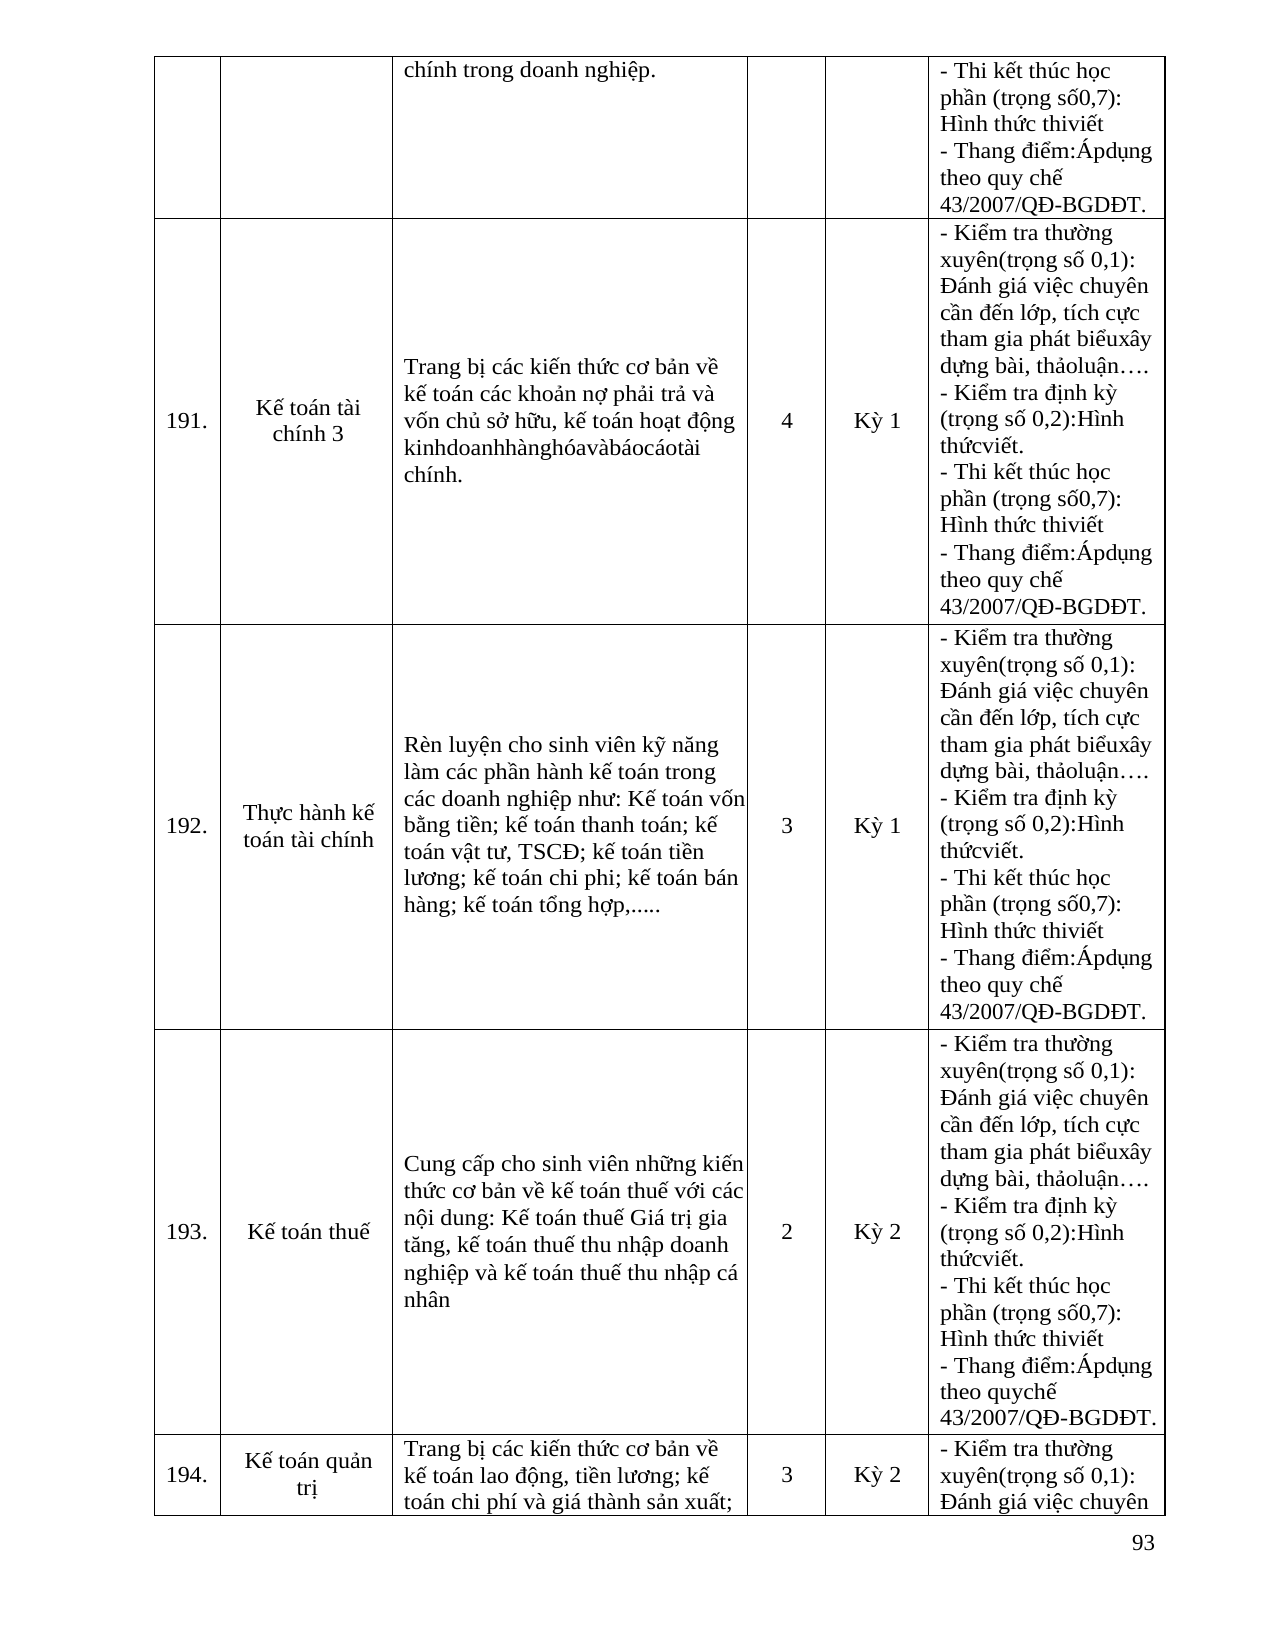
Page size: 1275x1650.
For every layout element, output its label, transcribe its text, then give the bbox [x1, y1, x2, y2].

table_cell Kỳ 1 [826, 219, 928, 623]
table_cell Cung cấp cho sinh viên những kiến thức cơ bản về kế toán thuế với các nội dung: Kế toán thuế Giá trị gia tăng, kế toán thuế thu nhập doanh nghiệp và kế toán thuế thu nhập cá nhân [393, 1030, 747, 1434]
table_cell Kỳ 1 [826, 625, 928, 1029]
table_cell Kiểm tra thường xuyên(trọng số 0,1): Đánh giá việc chuyên cần đến lớp, tích cực tham gia phát biểuxây dựng bài, thảoluận…. Kiểm tra định kỳ (trọng số 0,2):Hình thứcviết. Thi kết thúc học phần (trọng số0,7): Hình thức thiviết Thang điểm:Ápdụng theo quychế 43/2007/QĐ-BGDĐT. [929, 1030, 1164, 1434]
table_cell Kỳ 2 [826, 1435, 928, 1515]
table_header [826, 57, 928, 218]
table_cell Kỳ 2 [826, 1030, 928, 1434]
table_cell Kế toán thuế [221, 1030, 392, 1434]
table_cell Kế toán quản trị [221, 1435, 392, 1515]
table_cell 194. [155, 1435, 220, 1515]
table_header [155, 57, 220, 218]
table_cell Thực hành kế toán tài chính [221, 625, 392, 1029]
table_header [748, 57, 825, 218]
table_cell 4 [748, 219, 825, 623]
table_cell Kiểm tra thường xuyên(trọng số 0,1): Đánh giá việc chuyên cần đến lớp, tích cực tham gia phát biểuxây dựng bài, thảoluận…. Kiểm tra định kỳ (trọng số 0,2):Hình thứcviết. Thi kết thúc học phần (trọng số0,7): Hình thức thiviết Thang điểm:Ápdụng theo quy chế 43/2007/QĐ-BGDĐT. [929, 219, 1164, 623]
table_cell 193. [155, 1030, 220, 1434]
table_cell 191. [155, 219, 220, 623]
table_cell 2 [748, 1030, 825, 1434]
table_cell Trang bị các kiến thức cơ bản về kế toán các khoản nợ phải trả và vốn chủ sở hữu, kế toán hoạt động kinhdoanhhànghóavàbáocáotài chính. [393, 219, 747, 623]
table_cell 3 [748, 625, 825, 1029]
table_header [221, 57, 392, 218]
table_header Thi kết thúc học phần (trọng số0,7): Hình thức thiviết Thang điểm:Ápdụng theo quy chế 43/2007/QĐ-BGDĐT. [929, 57, 1164, 218]
table_cell Kế toán tài chính 3 [221, 219, 392, 623]
table_cell Kiểm tra thường xuyên(trọng số 0,1): Đánh giá việc chuyên cần đến lớp, tích cực tham gia phát biểuxây dựng bài, thảoluận…. Kiểm tra định kỳ (trọng số 0,2):Hình thứcviết. Thi kết thúc học phần (trọng số0,7): Hình thức thiviết Thang điểm:Ápdụng theo quy chế 43/2007/QĐ-BGDĐT. [929, 625, 1164, 1029]
table_cell Trang bị các kiến thức cơ bản về kế toán lao động, tiền lương; kế toán chi phí và giá thành sản xuất; [393, 1435, 747, 1515]
table_header chính trong doanh nghiệp. [393, 57, 747, 218]
table_cell Rèn luyện cho sinh viên kỹ năng làm các phần hành kế toán trong các doanh nghiệp như: Kế toán vốn bằng tiền; kế toán thanh toán; kế toán vật tư, TSCĐ; kế toán tiền lương; kế toán chi phi; kế toán bán hàng; kế toán tổng hợp,..... [393, 625, 747, 1029]
table_cell 192. [155, 625, 220, 1029]
table_cell - Kiểm tra thường xuyên(trọng số 0,1): Đánh giá việc chuyên [929, 1435, 1164, 1515]
table_cell 3 [748, 1435, 825, 1515]
